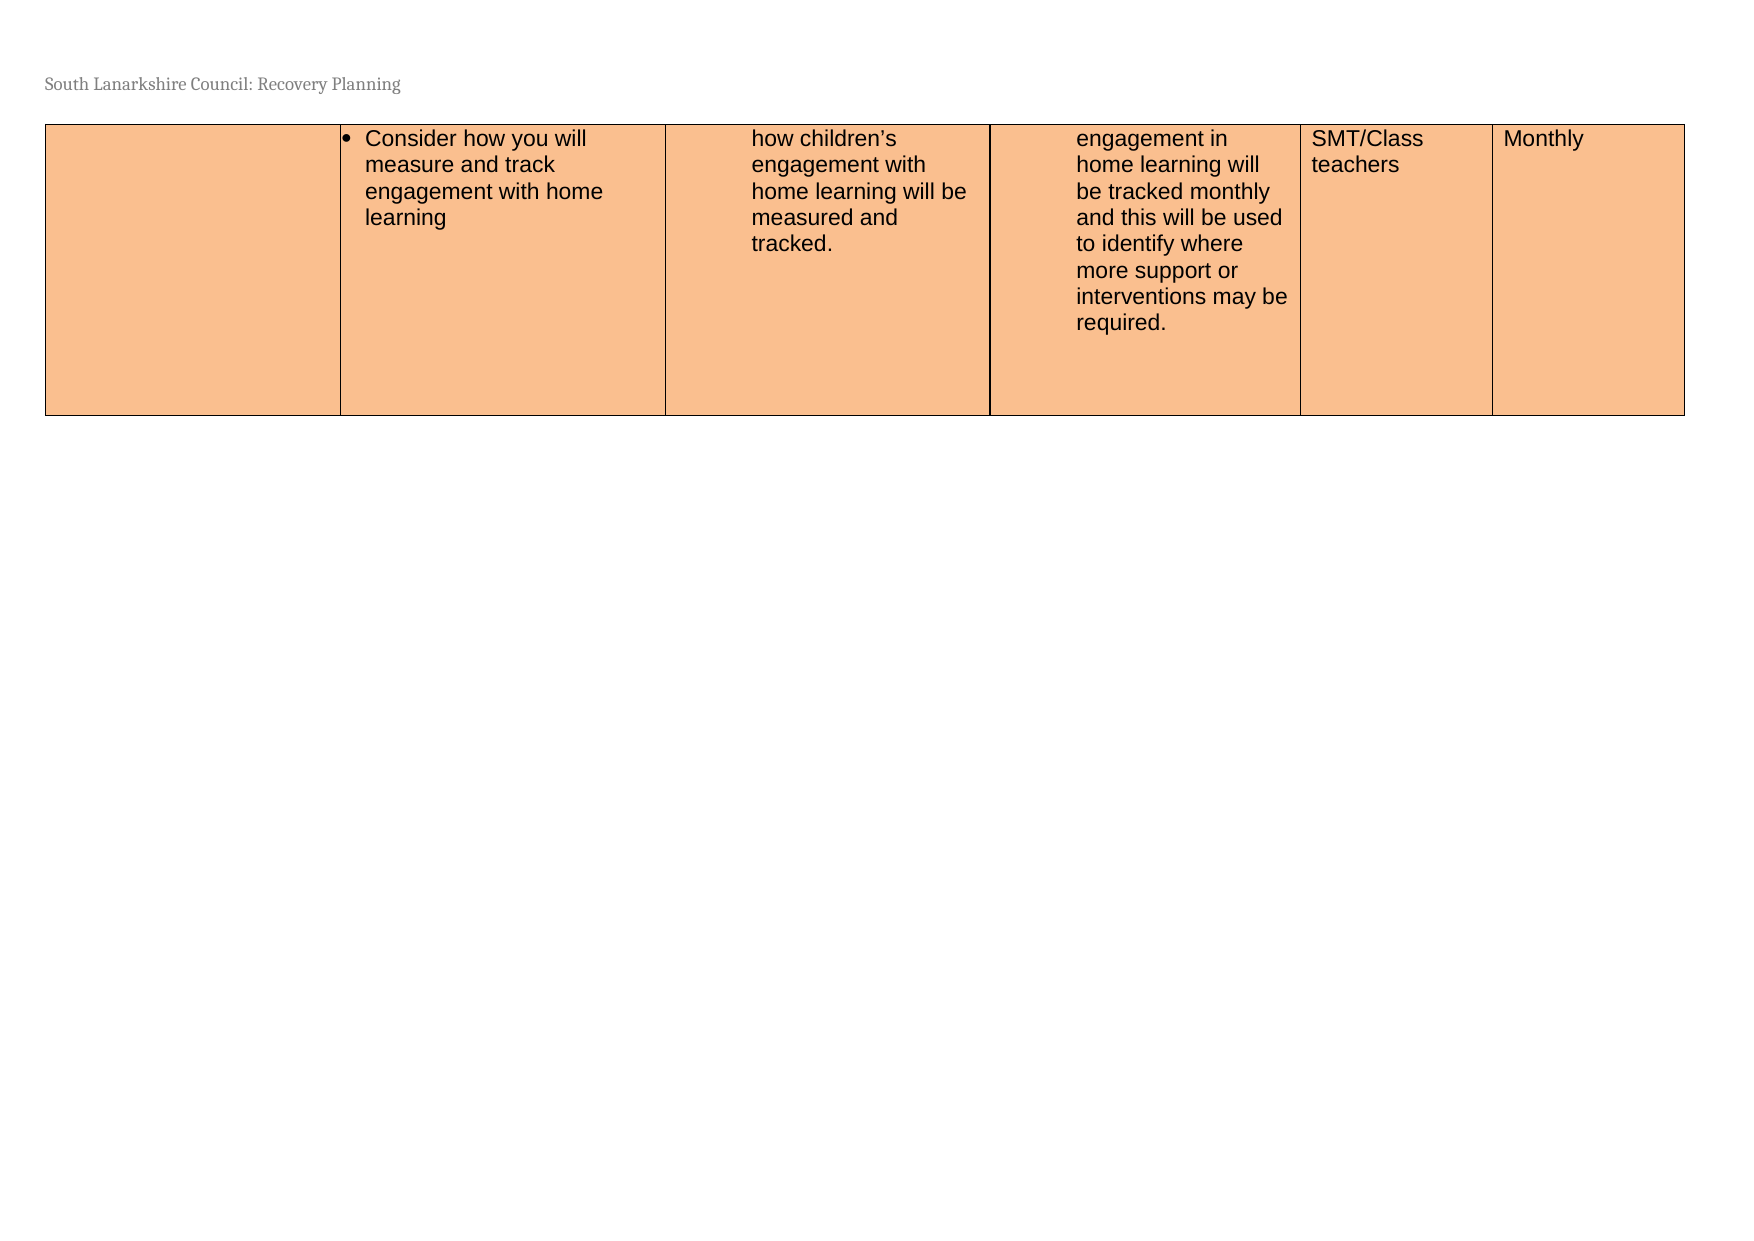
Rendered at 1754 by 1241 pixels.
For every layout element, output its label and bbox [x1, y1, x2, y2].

table_cell [341, 125, 665, 415]
table_cell [46, 125, 340, 415]
table_cell [1493, 125, 1684, 415]
table_cell [1301, 125, 1492, 415]
table_cell [666, 125, 989, 415]
table_cell [991, 125, 1300, 415]
